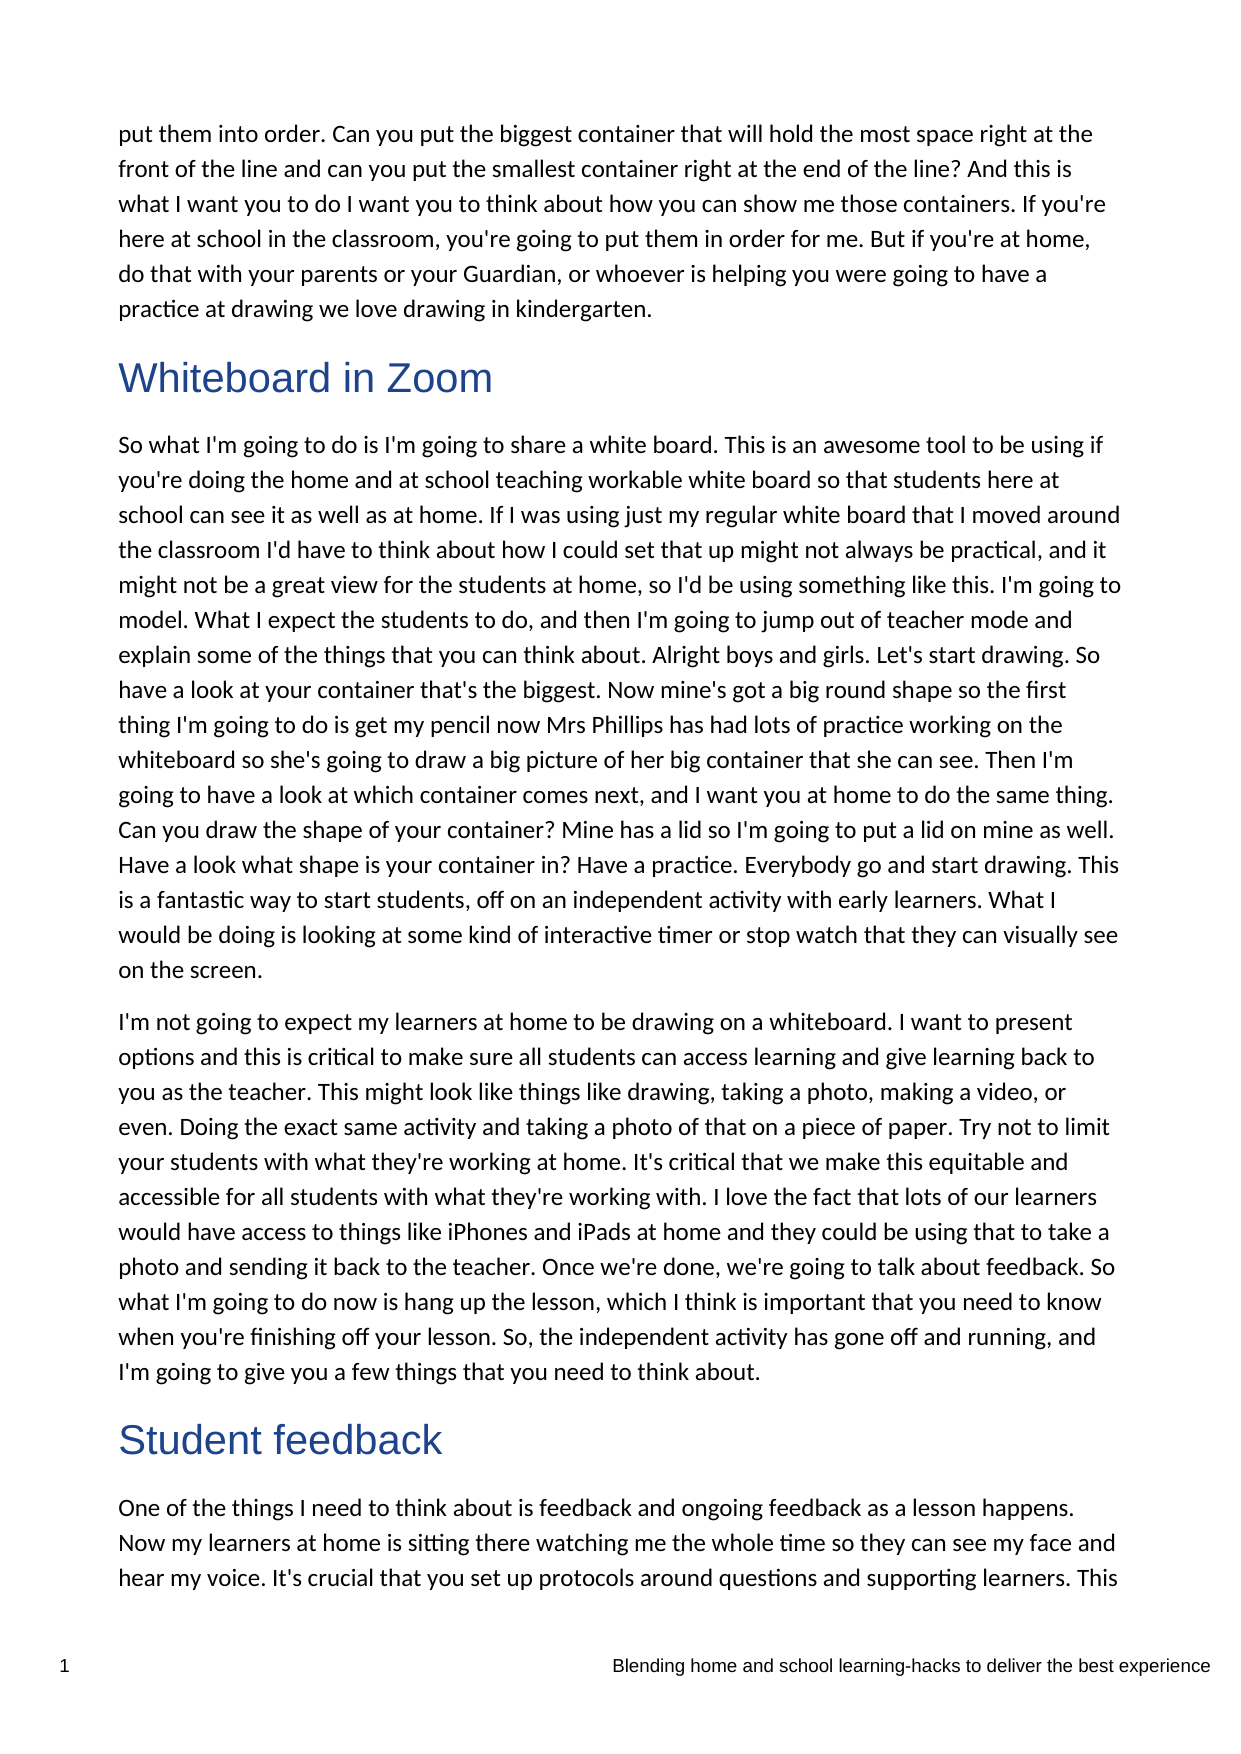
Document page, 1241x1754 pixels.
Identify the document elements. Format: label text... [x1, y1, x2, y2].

text So what I'm going to do is I'm going to share a white board. This is an awesome tool to be using if you're doing the home and at school teaching workable white board so that students here at school can see it as well as at home. If I was using just my regular white board that I moved around the classroom I'd have to think about how I could set that up might not always be practical, and it might not be a great view for the students at home, so I'd be using something like this. I'm going to model. What I expect the students to do, and then I'm going to jump out of teacher mode and explain some of the things that you can think about. Alright boys and girls. Let's start drawing. So have a look at your container that's the biggest. Now mine's got a big round shape so the first thing I'm going to do is get my pencil now Mrs Phillips has had lots of practice working on the whiteboard so she's going to draw a big picture of her big container that she can see. Then I'm going to have a look at which container comes next, and I want you at home to do the same thing. Can you draw the shape of your container? Mine has a lid so I'm going to put a lid on mine as well. Have a look what shape is your container in? Have a practice. Everybody go and start drawing. This is a fantastic way to start students, off on an independent activity with early learners. What I would be doing is looking at some kind of interactive timer or stop watch that they can visually see on the screen. [118, 429, 1122, 984]
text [118, 1492, 1122, 1592]
subtitle Student feedback [118, 1416, 1122, 1464]
subtitle Whiteboard in Zoom [118, 353, 1122, 401]
text I'm not going to expect my learners at home to be drawing on a whiteboard. I want to present options and this is critical to make sure all students can access learning and give learning back to you as the teacher. This might look like things like drawing, taking a photo, making a video, or even. Doing the exact same activity and taking a photo of that on a piece of paper. Try not to limit your students with what they're working at home. It's critical that we make this equitable and accessible for all students with what they're working with. I love the fact that lots of our learners would have access to things like iPhones and iPads at home and they could be using that to take a photo and sending it back to the teacher. Once we're done, we're going to talk about feedback. So what I'm going to do now is hang up the lesson, which I think is important that you need to know when you're finishing off your lesson. So, the independent activity has gone off and running, and I'm going to give you a few things that you need to think about. [118, 1006, 1122, 1386]
